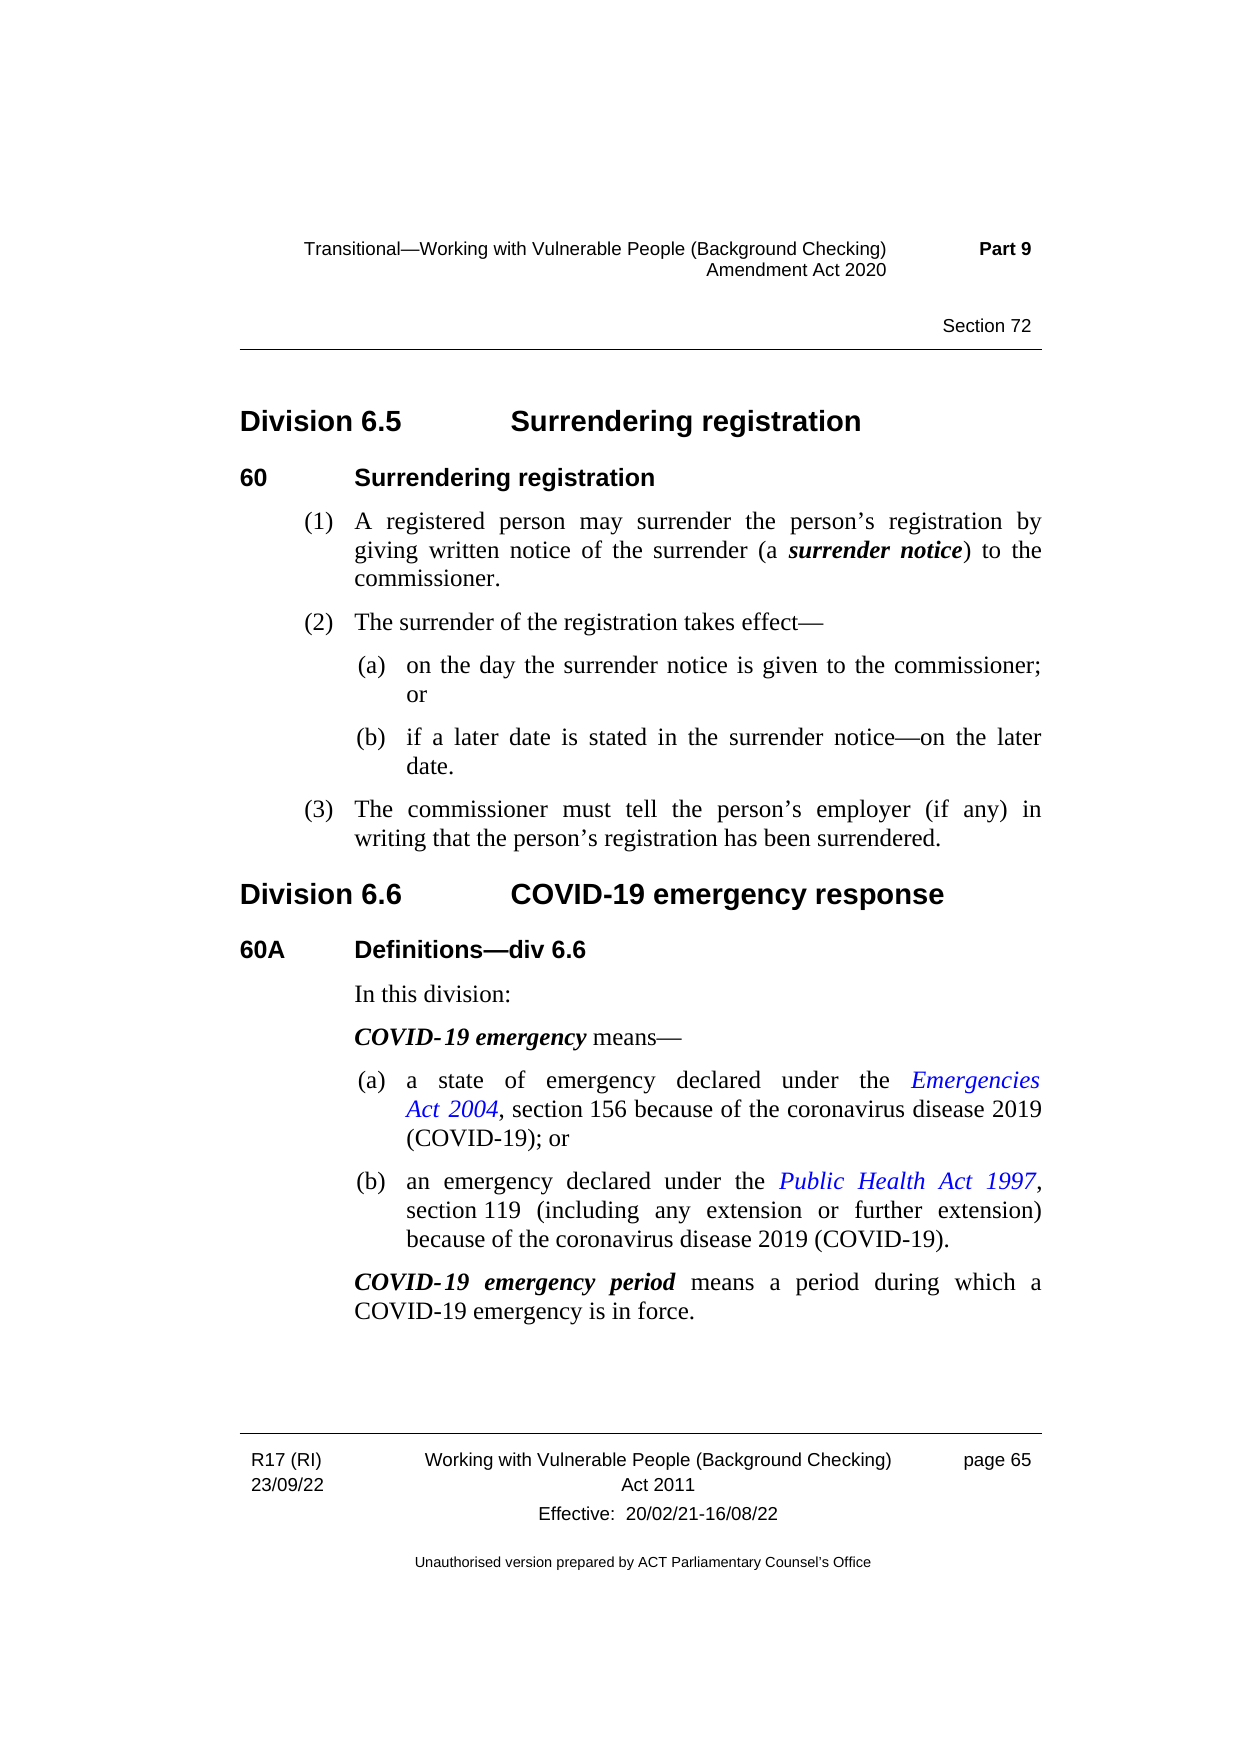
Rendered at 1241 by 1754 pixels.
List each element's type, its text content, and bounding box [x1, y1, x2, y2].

text COVID-19 emergency period means a period during which a COVID-19 emergency is in force. [354, 1267, 1042, 1324]
text COVID-19 emergency means— [354, 1022, 1042, 1051]
text (a) on the day the surrender notice is given to the commissioner; or [239, 650, 1042, 708]
text (3) The commissioner must tell the person’s employer (if any) in writing that the person’s registration has been surrendered. [239, 794, 1042, 852]
text Division 6.6 COVID-19 emergency response [239, 877, 1042, 910]
text 60 Surrendering registration [239, 463, 1042, 491]
text In this division: [354, 979, 1042, 1007]
text (a) a state of emergency declared under the Emergencies Act 2004, section 156 because of the coronavirus disease 2019 (COVID-19); or [239, 1065, 1042, 1152]
text (b) if a later date is stated in the surrender notice—on the later date. [239, 722, 1042, 780]
text (b) an emergency declared under the Public Health Act 1997, section 119 (including any extension or further extension) because of the coronavirus disease 2019 (COVID-19). [239, 1166, 1042, 1252]
text (2) The surrender of the registration takes effect— [239, 607, 1042, 636]
text 60A Definitions—div 6.6 [239, 935, 1042, 964]
text (1) A registered person may surrender the person’s registration by giving written notice of the surrender (a surrender notice) to the commissioner. [239, 506, 1042, 592]
text Division 6.5 Surrendering registration [239, 404, 1042, 438]
